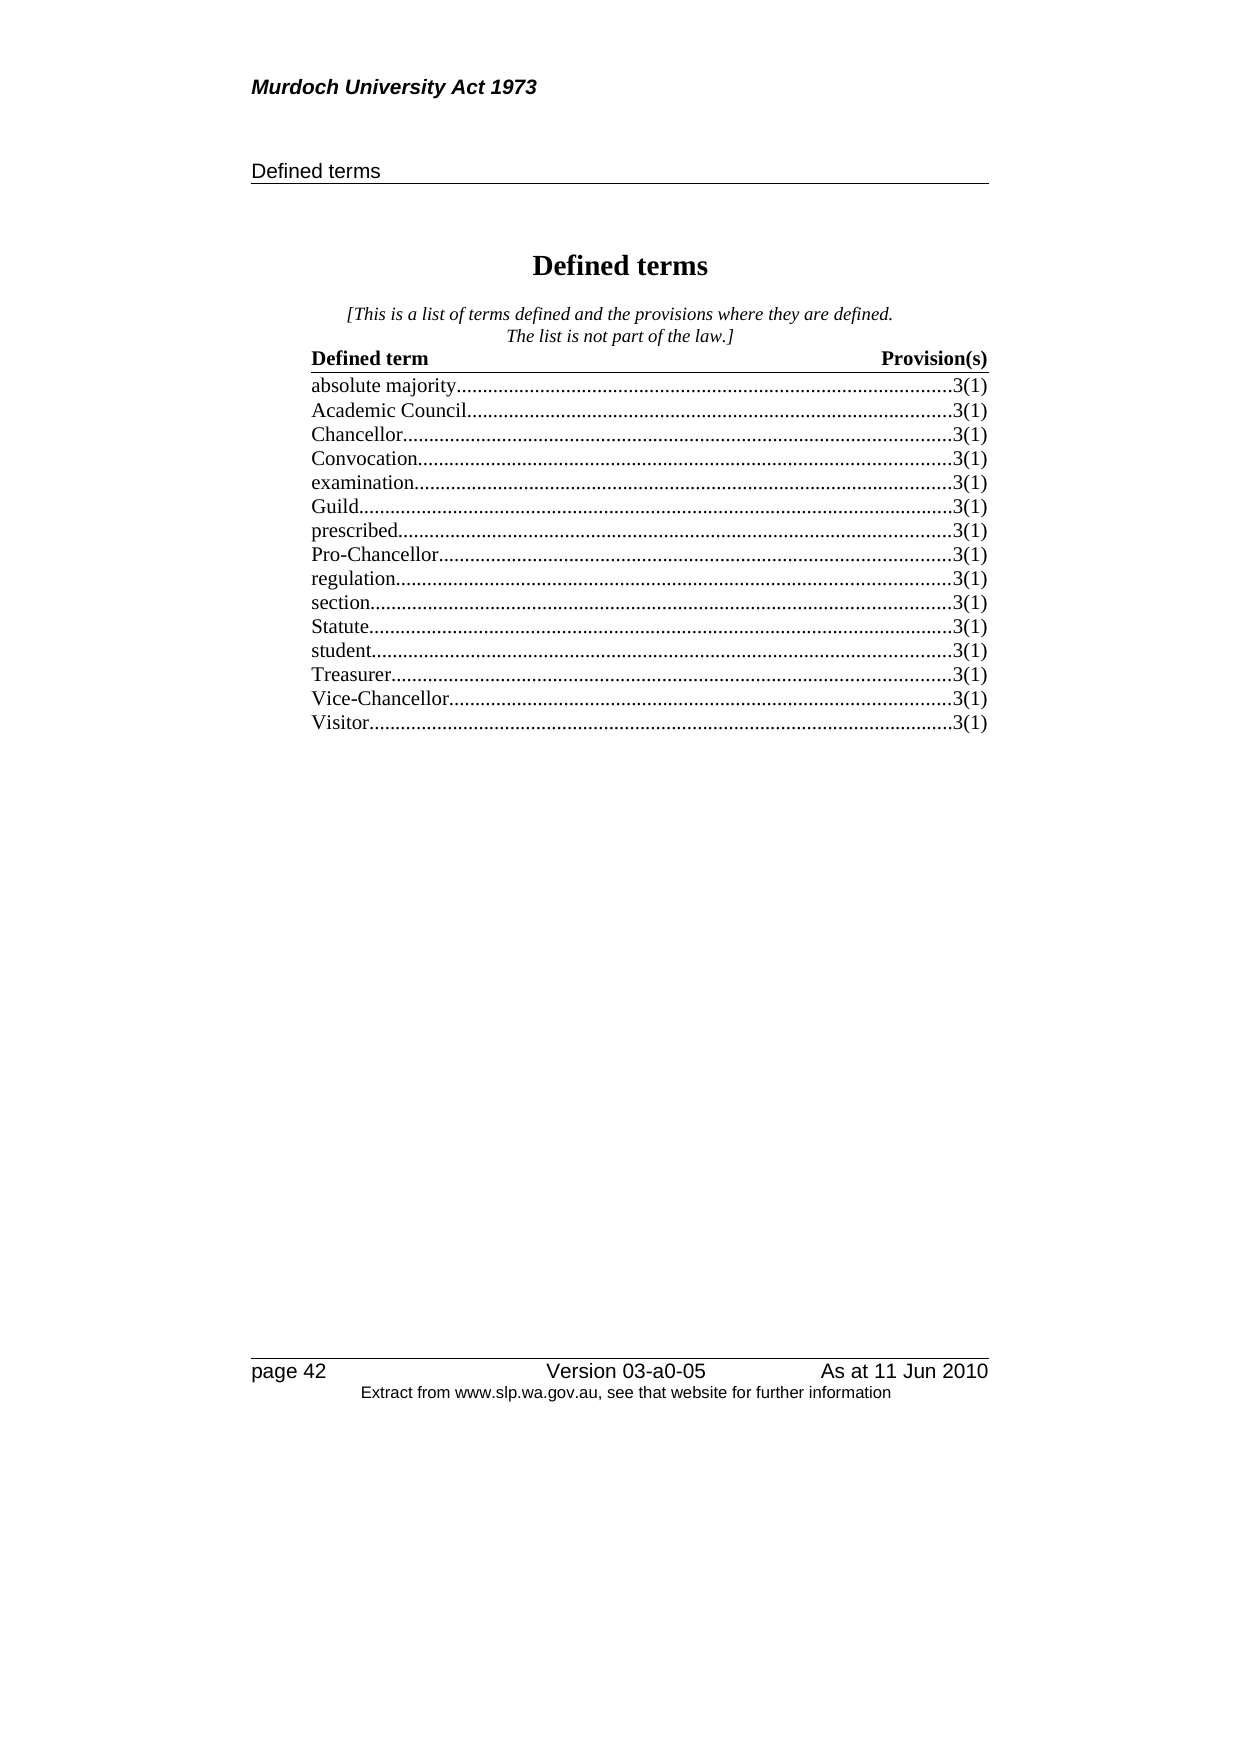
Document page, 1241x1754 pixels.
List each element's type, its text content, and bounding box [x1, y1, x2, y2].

text Chancellor 3(1) [311, 422, 929, 446]
text Defined term Provision(s) [311, 346, 989, 372]
text absolute majority 3(1) [311, 373, 929, 397]
text section 3(1) [311, 590, 929, 614]
text Statute 3(1) [311, 614, 929, 638]
text Vice-Chancellor 3(1) [311, 686, 929, 710]
text Treasurer 3(1) [311, 662, 929, 686]
text student 3(1) [311, 638, 929, 662]
text regulation 3(1) [311, 566, 929, 590]
text Pro-Chancellor 3(1) [311, 542, 929, 566]
text Convocation 3(1) [311, 446, 929, 470]
text prescribed 3(1) [311, 518, 929, 542]
text Guild 3(1) [311, 494, 929, 518]
text Visitor 3(1) [311, 710, 929, 734]
text examination 3(1) [311, 470, 929, 494]
text Academic Council 3(1) [311, 397, 929, 422]
text [This is a list of terms defined and the provisions where they are defined. The list is not part of the law.] [339, 303, 901, 346]
subtitle Defined terms [251, 248, 989, 282]
